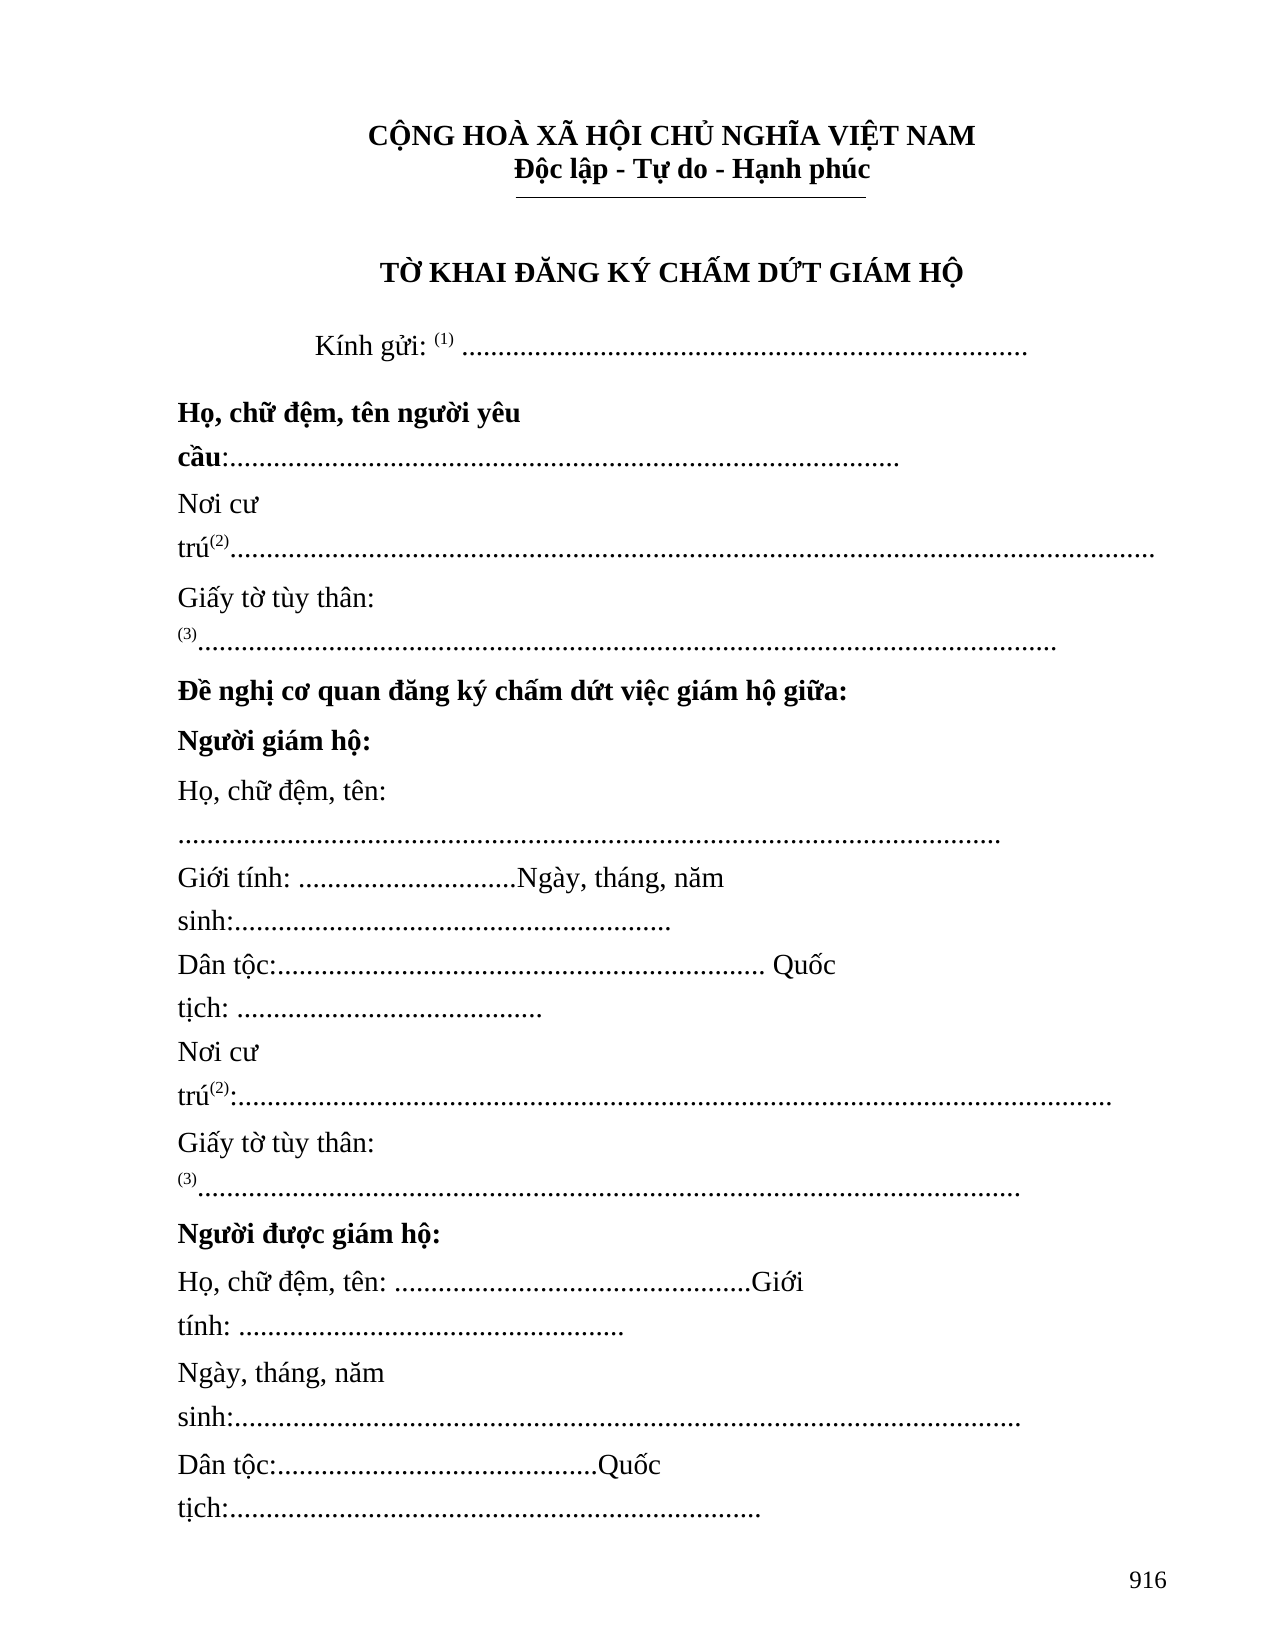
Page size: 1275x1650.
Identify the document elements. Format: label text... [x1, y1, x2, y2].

text Dân tộc:................................................................... Quốc tịch: .......................................... [177, 947, 1167, 1024]
text Dân tộc:............................................Quốc tịch:......................................................................... [177, 1447, 1167, 1524]
text Họ, chữ đệm, tên: ................................................................................................................. [177, 773, 1167, 850]
text Độc lập - Tự do - Hạnh phúc [477, 152, 1137, 185]
text Họ, chữ đệm, tên: .................................................Giới tính: ..................................................... [177, 1264, 1167, 1341]
text Kính gửi: (1) [177, 328, 1167, 362]
text Giấy tờ tùy thân: (3)...................................................................................................................... [177, 580, 1167, 657]
text Giới tính: ..............................Ngày, tháng, năm sinh:............................................................ [177, 860, 1167, 937]
text Người được giám hộ: [177, 1217, 1167, 1250]
text Người giám hộ: [177, 723, 1167, 757]
text CỘNG HOÀ XÃ HỘI CHỦ NGHĨA VIỆT NAM [177, 118, 1167, 152]
text Đề nghị cơ quan đăng ký chấm dứt việc giám hộ giữa: [177, 673, 1167, 707]
text Nơi cư trú(2):........................................................................................................................ [177, 1034, 1167, 1111]
subtitle TỜ KHAI ĐĂNG KÝ CHẤM DỨT GIÁM HỘ [177, 255, 1167, 288]
text Ngày, tháng, năm sinh:............................................................................................................ [177, 1356, 1167, 1433]
text Nơi cư trú(2)............................................................................................................................... [177, 487, 1167, 564]
text Họ, chữ đệm, tên người yêu cầu:............................................................................................ [177, 395, 1167, 472]
text Giấy tờ tùy thân: (3)................................................................................................................. [177, 1125, 1167, 1202]
